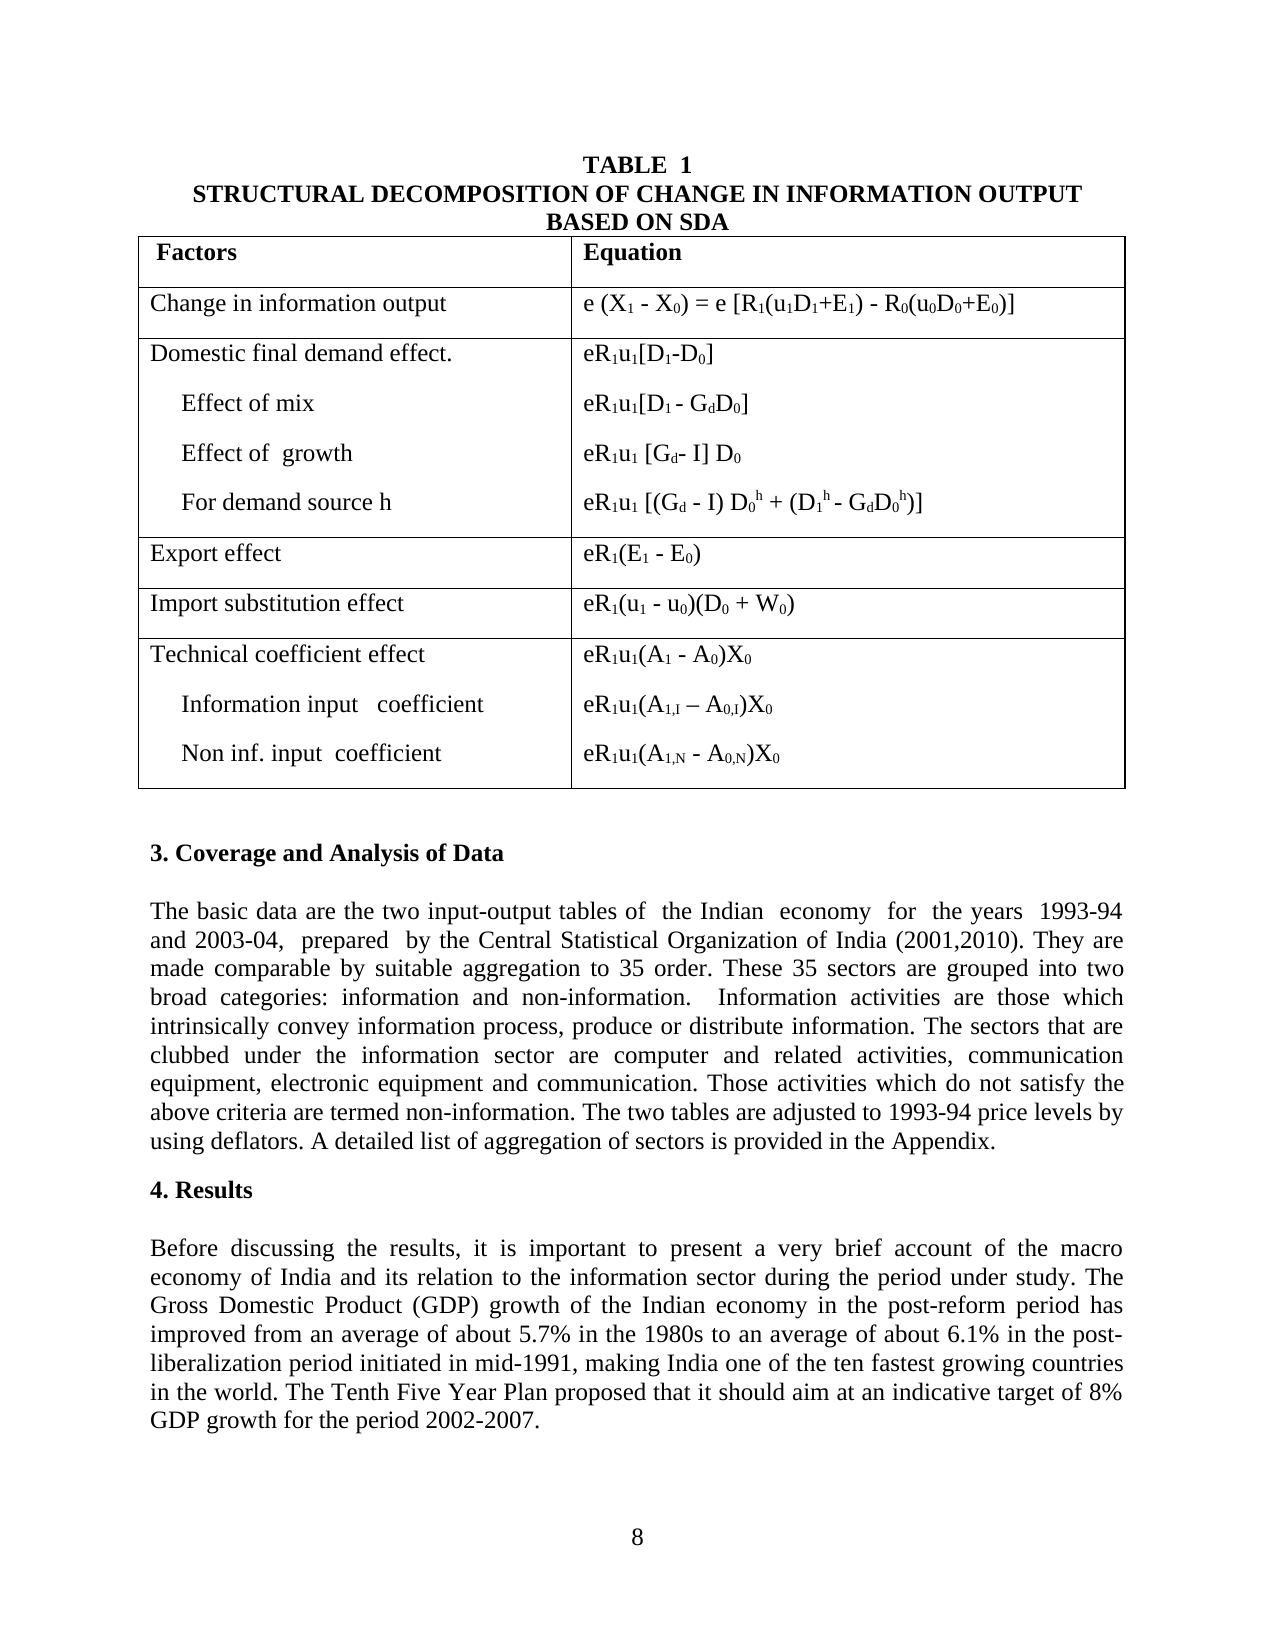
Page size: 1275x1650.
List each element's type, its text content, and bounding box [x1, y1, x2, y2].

table_cell eR1u1(A1,N - A0,N)X0 [572, 738, 1124, 788]
table_header Equation [572, 237, 1124, 287]
text Before discussing the results, it is important to present a very brief account of the macro economy of India and its relation to the information sector during the period under study. The Gross Domestic Product (GDP) growth of the Indian economy in the post-reform period has improved from an average of about 5.7% in the 1980s to an average of about 6.1% in the post-liberalization period initiated in mid-1991, making India one of the ten fastest growing countries in the world. The Tenth Five Year Plan proposed that it should aim at an indicative target of 8% GDP growth for the period 2002-2007. [150, 1233, 1125, 1434]
table_cell eR1u1[D1 - GdD0] [572, 388, 1124, 438]
table_cell eR1u1 [Gd- I] D0 [572, 438, 1124, 487]
table_cell eR1u1(A1,I – A0,I)X0 [572, 689, 1124, 738]
text 3. Coverage and Analysis of Data [150, 838, 1125, 867]
text 4. Results [150, 1176, 1125, 1204]
table_cell Change in information output [139, 288, 571, 337]
table_cell Technical coefficient effect [139, 639, 571, 689]
text The basic data are the two input-output tables of the Indian economy for the years 1993-94 and 2003-04, prepared by the Central Statistical Organization of India (2001,2010). They are made comparable by suitable aggregation to 35 order. These 35 sectors are grouped into two broad categories: information and non-information. Information activities are those which intrinsically convey information process, produce or distribute information. The sectors that are clubbed under the information sector are computer and related activities, communication equipment, electronic equipment and communication. Those activities which do not satisfy the above criteria are termed non-information. The two tables are adjusted to 1993-94 price levels by using deflators. A detailed list of aggregation of sectors is provided in the Appendix. [150, 896, 1125, 1155]
table_cell Non inf. input coefficient [139, 738, 571, 788]
table_cell eR1u1(A1 - A0)X0 [572, 639, 1124, 689]
table_cell For demand source h [139, 487, 571, 537]
table_cell e (X1 - X0) = e [R1(u1D1+E1) - R0(u0D0+E0)] [572, 288, 1124, 337]
table_header Factors [139, 237, 571, 287]
table_cell Domestic final demand effect. [139, 339, 571, 388]
table_cell eR1u1 [(Gd - I) D0h + (D1h - GdD0h)] [572, 487, 1124, 537]
subtitle Structural Decomposition of Change in Information Output Based on SDA [150, 179, 1125, 236]
table_cell Import substitution effect [139, 589, 571, 638]
table_cell eR1(E1 - E0) [572, 538, 1124, 587]
table_cell Effect of growth [139, 438, 571, 487]
table_cell Export effect [139, 538, 571, 587]
table_cell Information input coefficient [139, 689, 571, 738]
table_cell eR1u1[D1-D0] [572, 339, 1124, 388]
table_cell Effect of mix [139, 388, 571, 438]
subtitle TABLE 1 [150, 150, 1125, 179]
table_cell eR1(u1 - u0)(D0 + W0) [572, 589, 1124, 638]
